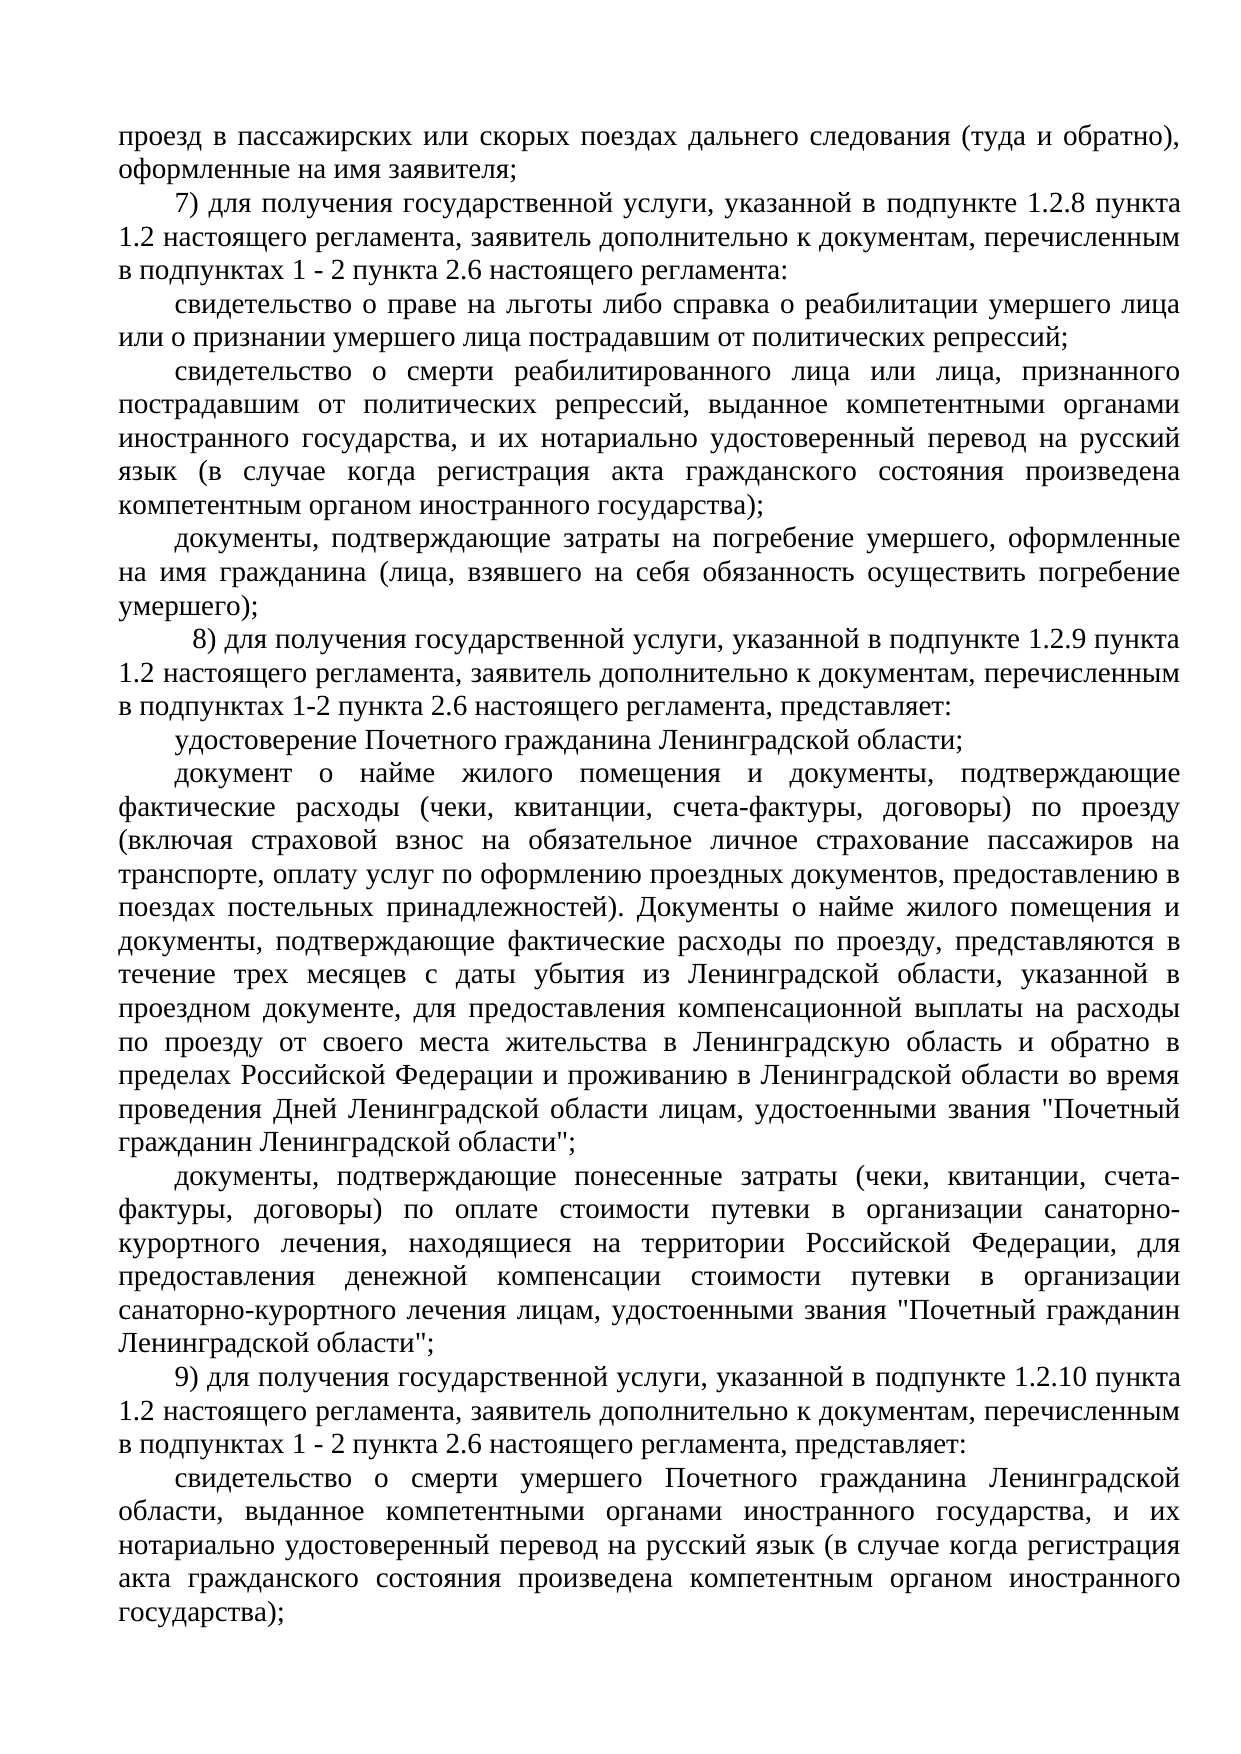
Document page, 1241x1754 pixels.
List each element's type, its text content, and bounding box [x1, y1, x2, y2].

text документ о найме жилого помещения и документы, подтверждающие фактические расходы (чеки, квитанции, счета-фактуры, договоры) по проезду (включая страховой взнос на обязательное личное страхование пассажиров на транспорте, оплату услуг по оформлению проездных документов, предоставлению в поездах постельных принадлежностей). Документы о найме жилого помещения и документы, подтверждающие фактические расходы по проезду, представляются в течение трех месяцев с даты убытия из Ленинградской области, указанной в проездном документе, для предоставления компенсационной выплаты на расходы по проезду от своего места жительства в Ленинградскую область и обратно в пределах Российской Федерации и проживанию в Ленинградской области во время проведения Дней Ленинградской области лицам, удостоенными звания "Почетный гражданин Ленинградской области"; [118, 755, 1181, 1158]
text 8) для получения государственной услуги, указанной в подпункте 1.2.9 пункта 1.2 настоящего регламента, заявитель дополнительно к документам, перечисленным в подпунктах 1-2 пункта 2.6 настоящего регламента, представляет: [118, 621, 1181, 722]
text документы, подтверждающие понесенные затраты (чеки, квитанции, счета-фактуры, договоры) по оплате стоимости путевки в организации санаторно-курортного лечения, находящиеся на территории Российской Федерации, для предоставления денежной компенсации стоимости путевки в организации санаторно-курортного лечения лицам, удостоенными звания "Почетный гражданин Ленинградской области"; [118, 1158, 1181, 1359]
text свидетельство о смерти реабилитированного лица или лица, признанного пострадавшим от политических репрессий, выданное компетентными органами иностранного государства, и их нотариально удостоверенный перевод на русский язык (в случае когда регистрация акта гражданского состояния произведена компетентным органом иностранного государства); [118, 353, 1181, 521]
text 7) для получения государственной услуги, указанной в подпункте 1.2.8 пункта 1.2 настоящего регламента, заявитель дополнительно к документам, перечисленным в подпунктах 1 - 2 пункта 2.6 настоящего регламента: [118, 185, 1181, 286]
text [118, 118, 1181, 185]
text документы, подтверждающие затраты на погребение умершего, оформленные на имя гражданина (лица, взявшего на себя обязанность осуществить погребение умершего); [118, 521, 1181, 621]
text удостоверение Почетного гражданина Ленинградской области; [118, 722, 1181, 755]
text свидетельство о смерти умершего Почетного гражданина Ленинградской области, выданное компетентными органами иностранного государства, и их нотариально удостоверенный перевод на русский язык (в случае когда регистрация акта гражданского состояния произведена компетентным органом иностранного государства); [118, 1460, 1181, 1627]
text свидетельство о праве на льготы либо справка о реабилитации умершего лица или о признании умершего лица пострадавшим от политических репрессий; [118, 286, 1181, 353]
text 9) для получения государственной услуги, указанной в подпункте 1.2.10 пункта 1.2 настоящего регламента, заявитель дополнительно к документам, перечисленным в подпунктах 1 - 2 пункта 2.6 настоящего регламента, представляет: [118, 1359, 1181, 1460]
